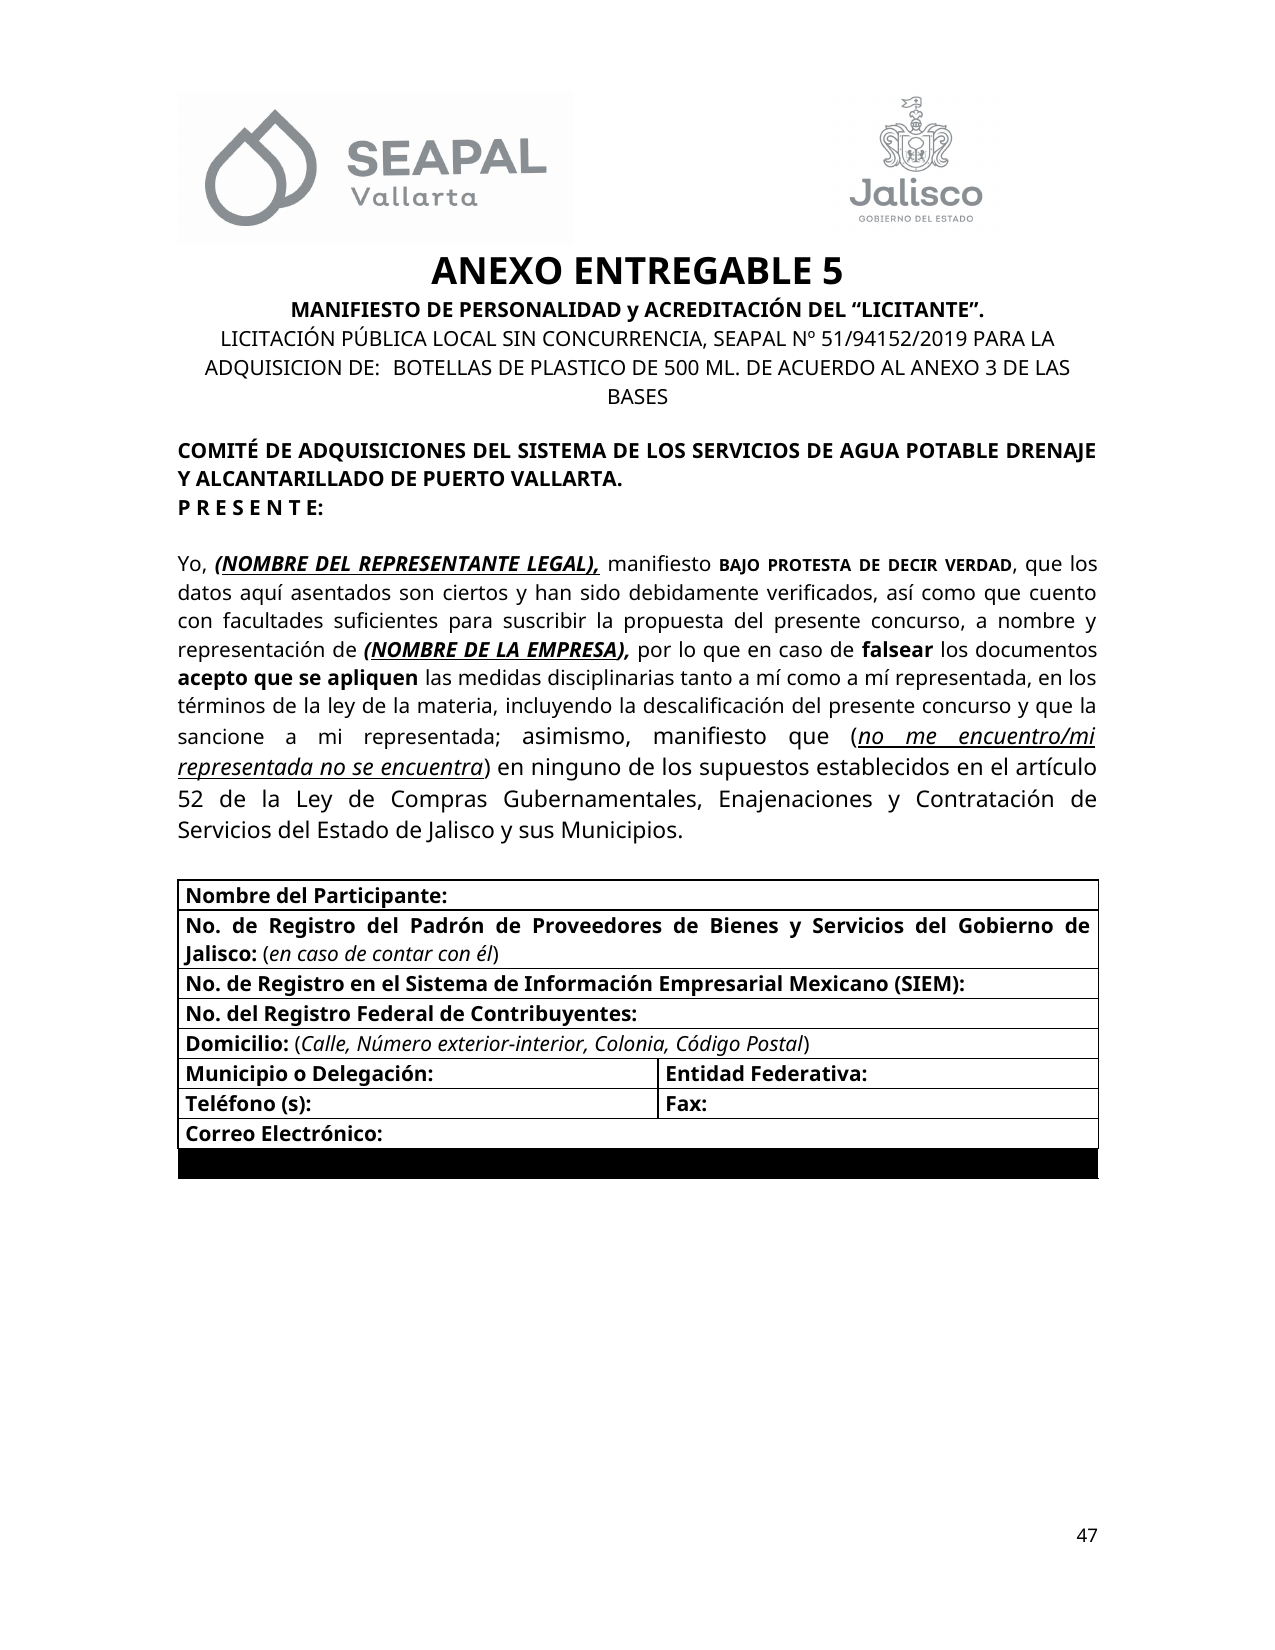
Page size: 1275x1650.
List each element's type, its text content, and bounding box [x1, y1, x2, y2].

table_cell Correo Electrónico: [179, 1119, 1098, 1148]
table_cell No. del Registro Federal de Contribuyentes: [179, 999, 1098, 1028]
text LICITACIÓN PÚBLICA LOCAL SIN CONCURRENCIA, SEAPAL Nº 51/94152/2019 PARA LA ADQUISICION DE: BOTELLAS DE PLASTICO DE 500 ML. DE ACUERDO AL ANEXO 3 DE LAS BASES [177, 324, 1098, 410]
picture [177, 91, 574, 245]
table_cell Fax: [659, 1089, 1098, 1118]
table_cell No. de Registro del Padrón de Proveedores de Bienes y Servicios del Gobierno de Jalisco: (en caso de contar con él) [179, 911, 1098, 968]
table_cell Municipio o Delegación: [179, 1059, 657, 1088]
table_cell No. de Registro en el Sistema de Información Empresarial Mexicano (SIEM): [179, 969, 1098, 998]
text ANEXO ENTREGABLE 5 [177, 244, 1098, 295]
text Yo, (NOMBRE DEL REPRESENTANTE LEGAL), manifiesto bajo protesta de decir verdad, que los datos aquí asentados son ciertos y han sido debidamente verificados, así como que cuento con facultades suficientes para suscribir la propuesta del presente concurso, a nombre y representación de (NOMBRE DE LA EMPRESA), por lo que en caso de falsear los documentos acepto que se apliquen las medidas disciplinarias tanto a mí como a mí representada, en los términos de la ley de la materia, incluyendo la descalificación del presente concurso y que la sancione a mi representada; asimismo, manifiesto que (no me encuentro/mi representada no se encuentra) en ninguno de los supuestos establecidos en el artículo 52 de la Ley de Compras Gubernamentales, Enajenaciones y Contratación de Servicios del Estado de Jalisco y sus Municipios. [177, 549, 1098, 845]
text P R E S E N T E: [177, 493, 1098, 521]
table_cell Entidad Federativa: [659, 1059, 1098, 1088]
table_cell Teléfono (s): [179, 1089, 657, 1118]
table_header Nombre del Participante: [179, 881, 1098, 909]
text MANIFIESTO DE PERSONALIDAD y ACREDITACIÓN DEL “LICITANTE”. [177, 295, 1098, 324]
picture [817, 73, 1015, 245]
text COMITÉ DE ADQUISICIONES DEL SISTEMA DE LOS SERVICIOS DE AGUA POTABLE DRENAJE Y ALCANTARILLADO DE PUERTO VALLARTA. [177, 436, 1098, 493]
table_cell Domicilio: (Calle, Número exterior-interior, Colonia, Código Postal) [179, 1029, 1098, 1058]
table_cell [178, 1149, 1098, 1178]
